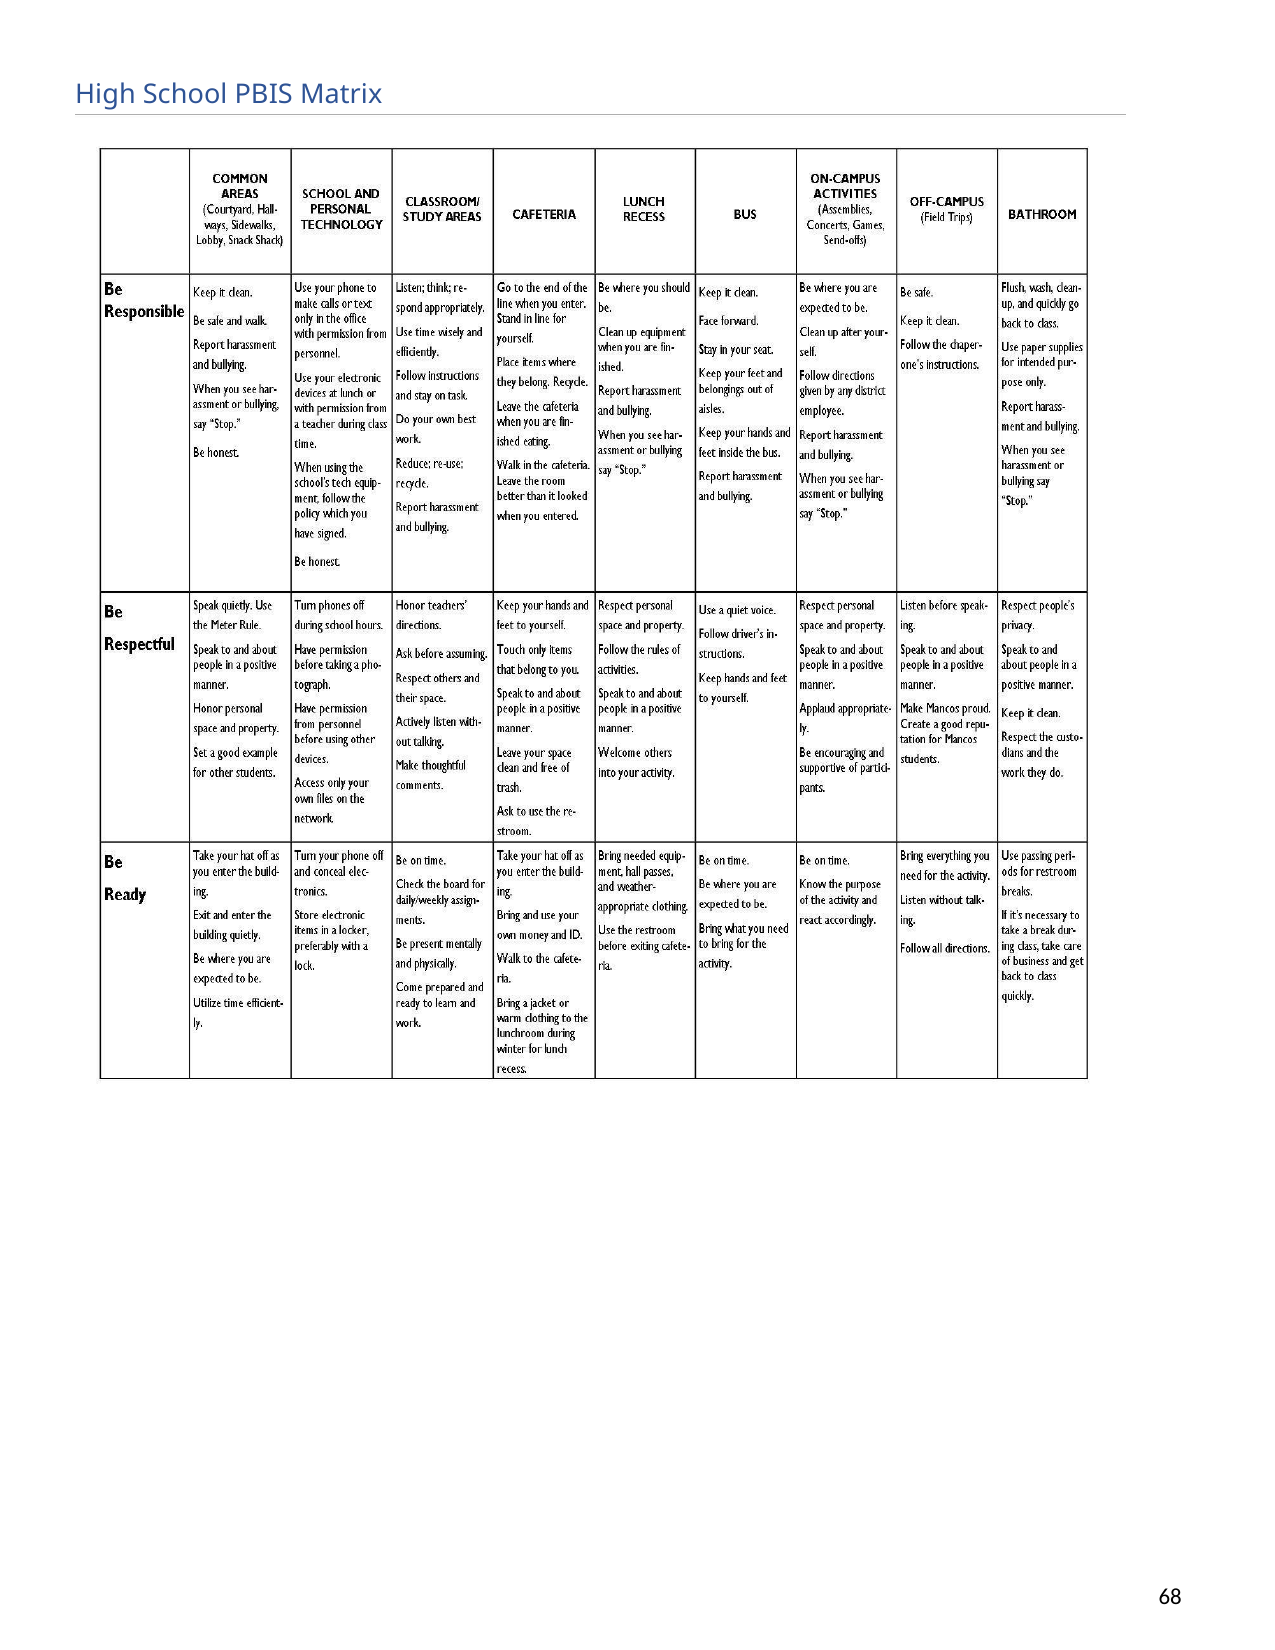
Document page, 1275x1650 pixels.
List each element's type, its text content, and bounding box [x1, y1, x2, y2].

picture [75, 114, 1126, 1124]
text High School PBIS Matrix [75, 75, 1194, 112]
text 68 [64, 1582, 1181, 1610]
